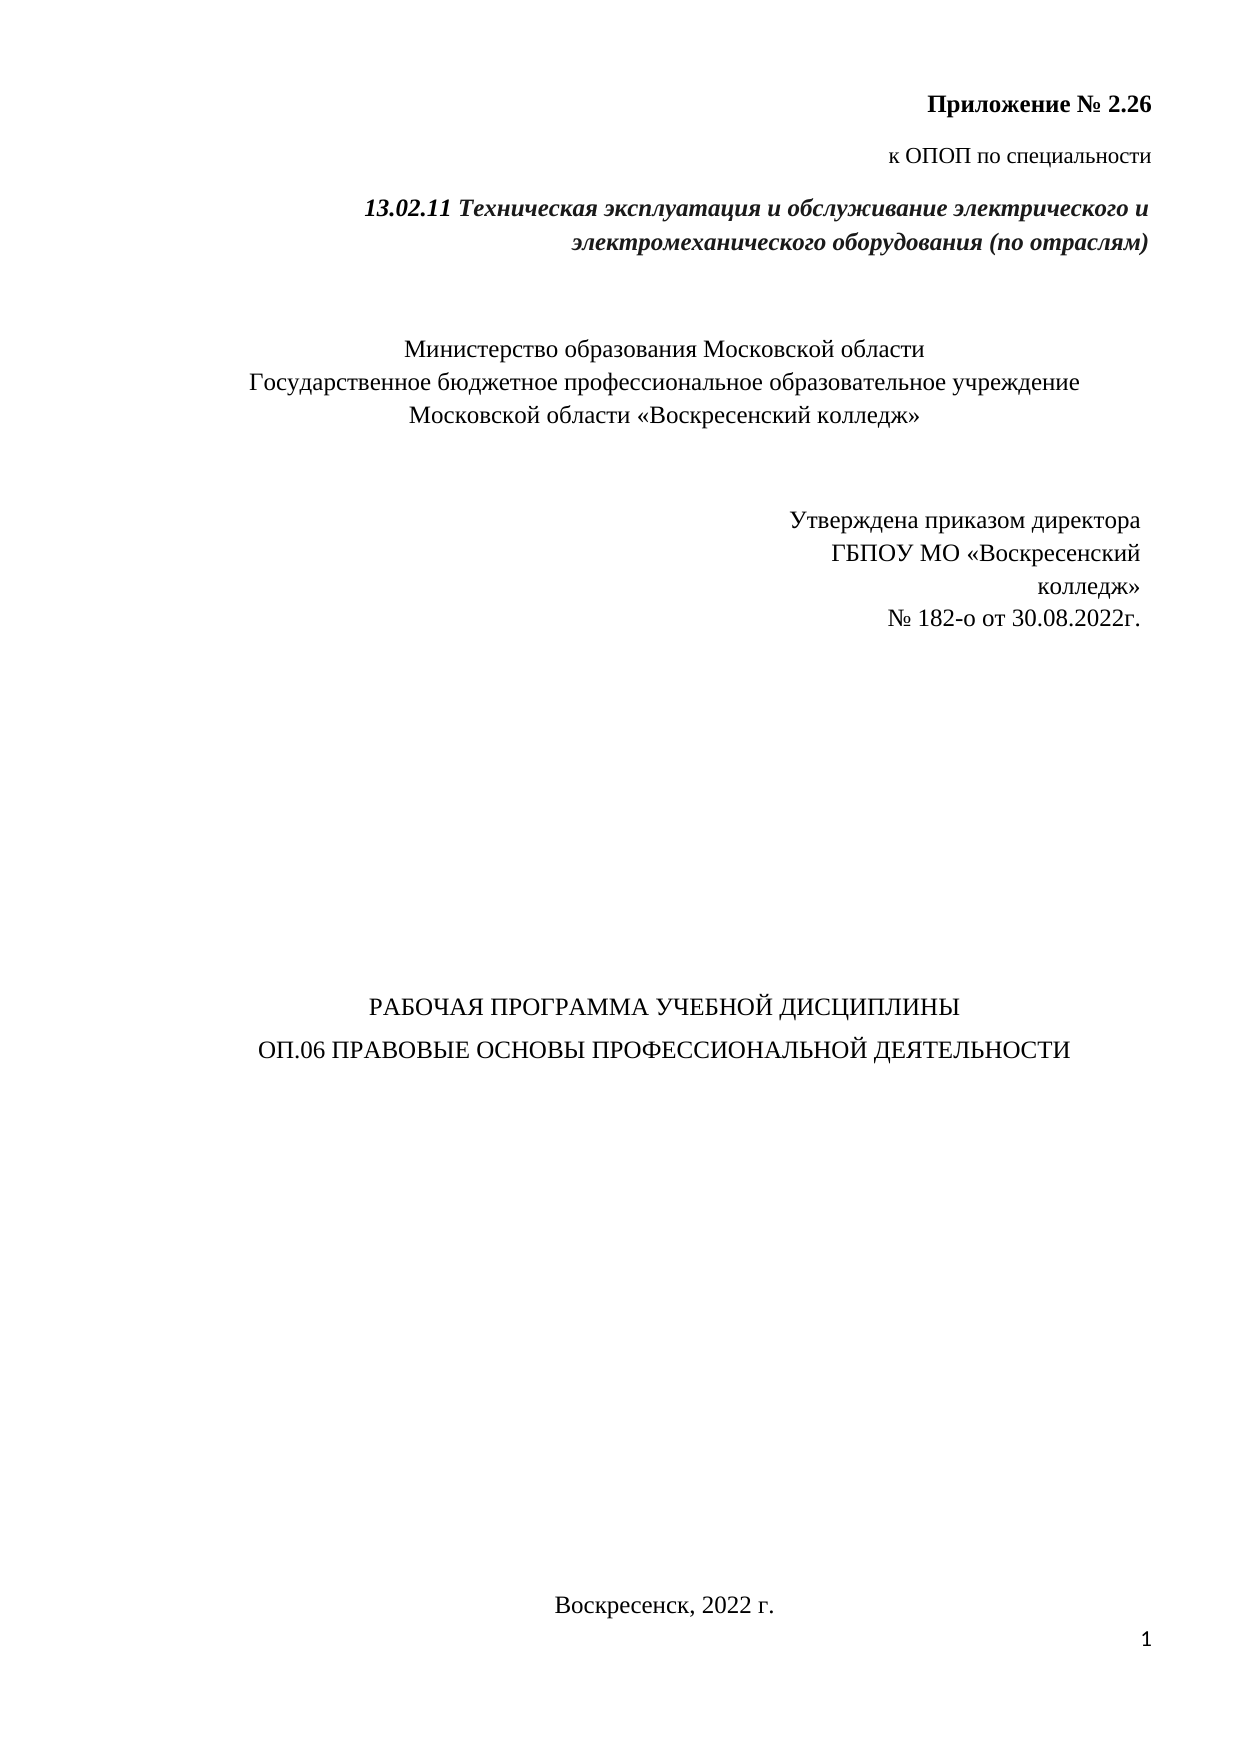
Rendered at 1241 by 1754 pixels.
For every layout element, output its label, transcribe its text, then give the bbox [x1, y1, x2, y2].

table_cell № 182-о от 30.08.2022г. [646, 604, 1152, 636]
text к ОПОП по специальности [177, 142, 1152, 169]
text 13.02.11 Техническая эксплуатация и обслуживание электрического и электромеханического оборудования (по отраслям) [177, 193, 1152, 255]
text Министерство образования Московской области [177, 334, 1152, 363]
text Приложение № 2.26 [177, 89, 1152, 117]
text Государственное бюджетное профессиональное образовательное учреждение [177, 367, 1152, 396]
text ОП.06 ПРАВОВЫЕ ОСНОВЫ ПРОФЕССИОНАЛЬНОЙ ДЕЯТЕЛЬНОСТИ [177, 1035, 1152, 1064]
text Московской области «Воскресенский колледж» [177, 400, 1152, 429]
text Воскресенск, 2022 г. [177, 1590, 1152, 1618]
table_header Утверждена приказом директора ГБПОУ МО «Воскресенский колледж» [646, 505, 1152, 603]
text РАБОЧАЯ ПРОГРАММА УЧЕБНОЙ ДИСЦИПЛИНЫ [177, 992, 1152, 1021]
